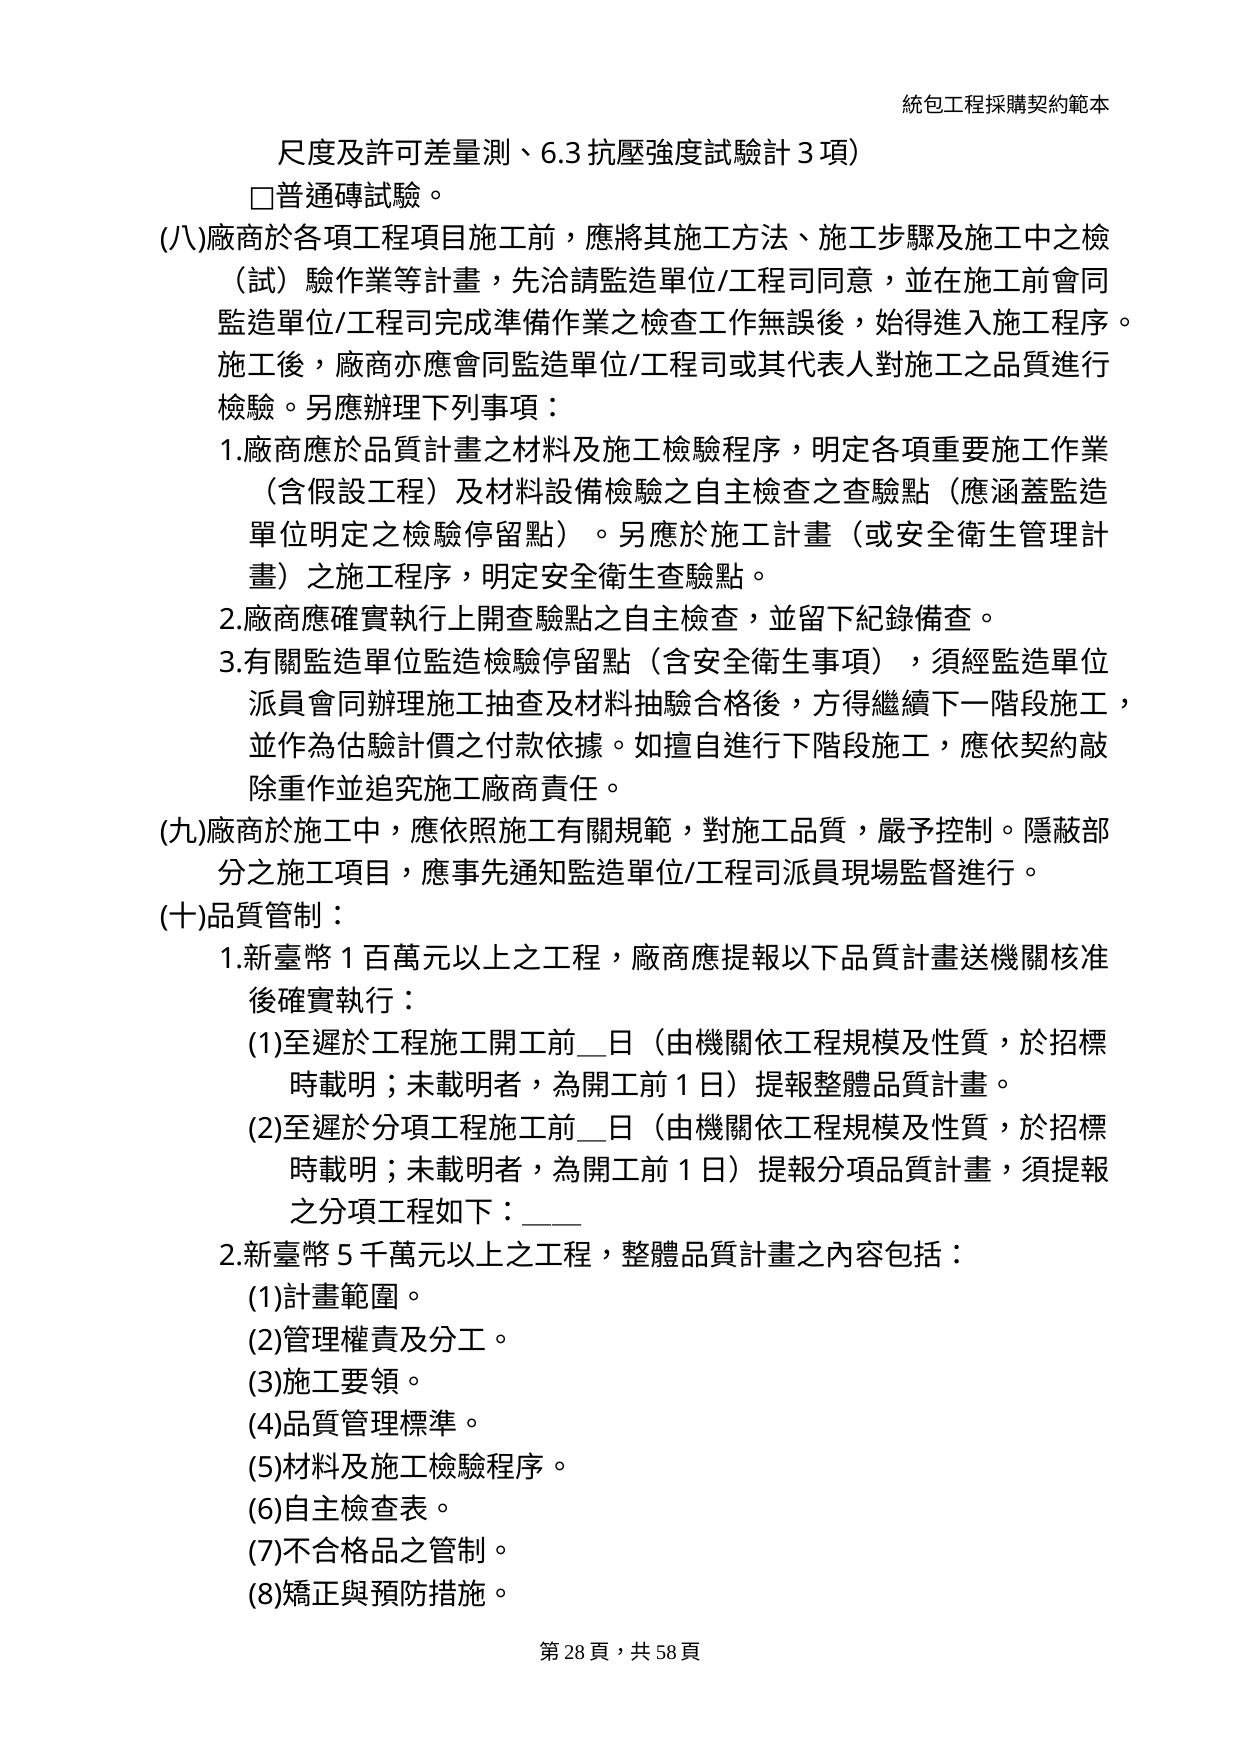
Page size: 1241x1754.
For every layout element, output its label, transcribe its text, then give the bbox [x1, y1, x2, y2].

text (2)管理權責及分工。 [248, 1316, 1110, 1358]
text 1.新臺幣1百萬元以上之工程，廠商應提報以下品質計畫送機關核准後確實執行： [218, 935, 1110, 1019]
text 3.有關監造單位監造檢驗停留點（含安全衛生事項），須經監造單位派員會同辦理施工抽查及材料抽驗合格後，方得繼續下一階段施工，並作為估驗計價之付款依據。如擅自進行下階段施工，應依契約敲除重作並追究施工廠商責任。 [218, 638, 1110, 807]
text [248, 130, 1110, 172]
text (十)品質管制： [159, 892, 1110, 935]
text (1)至遲於工程施工開工前＿日（由機關依工程規模及性質，於招標時載明；未載明者，為開工前1日）提報整體品質計畫。 [248, 1019, 1110, 1104]
text (八)廠商於各項工程項目施工前，應將其施工方法、施工步驟及施工中之檢（試）驗作業等計畫，先洽請監造單位/工程司同意，並在施工前會同監造單位/工程司完成準備作業之檢查工作無誤後，始得進入施工程序。施工後，廠商亦應會同監造單位/工程司或其代表人對施工之品質進行檢驗。另應辦理下列事項： [159, 215, 1110, 427]
text (4)品質管理標準。 [248, 1401, 1110, 1443]
text (6)自主檢查表。 [248, 1486, 1110, 1528]
text (5)材料及施工檢驗程序。 [248, 1443, 1110, 1486]
text (1)計畫範圍。 [248, 1274, 1110, 1316]
text 2.新臺幣5千萬元以上之工程，整體品質計畫之內容包括： [218, 1231, 1110, 1274]
text (3)施工要領。 [248, 1358, 1110, 1401]
text 2.廠商應確實執行上開查驗點之自主檢查，並留下紀錄備查。 [218, 596, 1110, 638]
text (2)至遲於分項工程施工前＿日（由機關依工程規模及性質，於招標時載明；未載明者，為開工前1日）提報分項品質計畫，須提報之分項工程如下：＿＿ [248, 1104, 1110, 1231]
text (8)矯正與預防措施。 [248, 1570, 1110, 1613]
text 1.廠商應於品質計畫之材料及施工檢驗程序，明定各項重要施工作業（含假設工程）及材料設備檢驗之自主檢查之查驗點（應涵蓋監造單位明定之檢驗停留點）。另應於施工計畫（或安全衛生管理計畫）之施工程序，明定安全衛生查驗點。 [218, 427, 1110, 596]
text (7)不合格品之管制。 [248, 1528, 1110, 1570]
text (九)廠商於施工中，應依照施工有關規範，對施工品質，嚴予控制。隱蔽部分之施工項目，應事先通知監造單位/工程司派員現場監督進行。 [159, 807, 1110, 892]
text □普通磚試驗。 [248, 172, 1110, 215]
